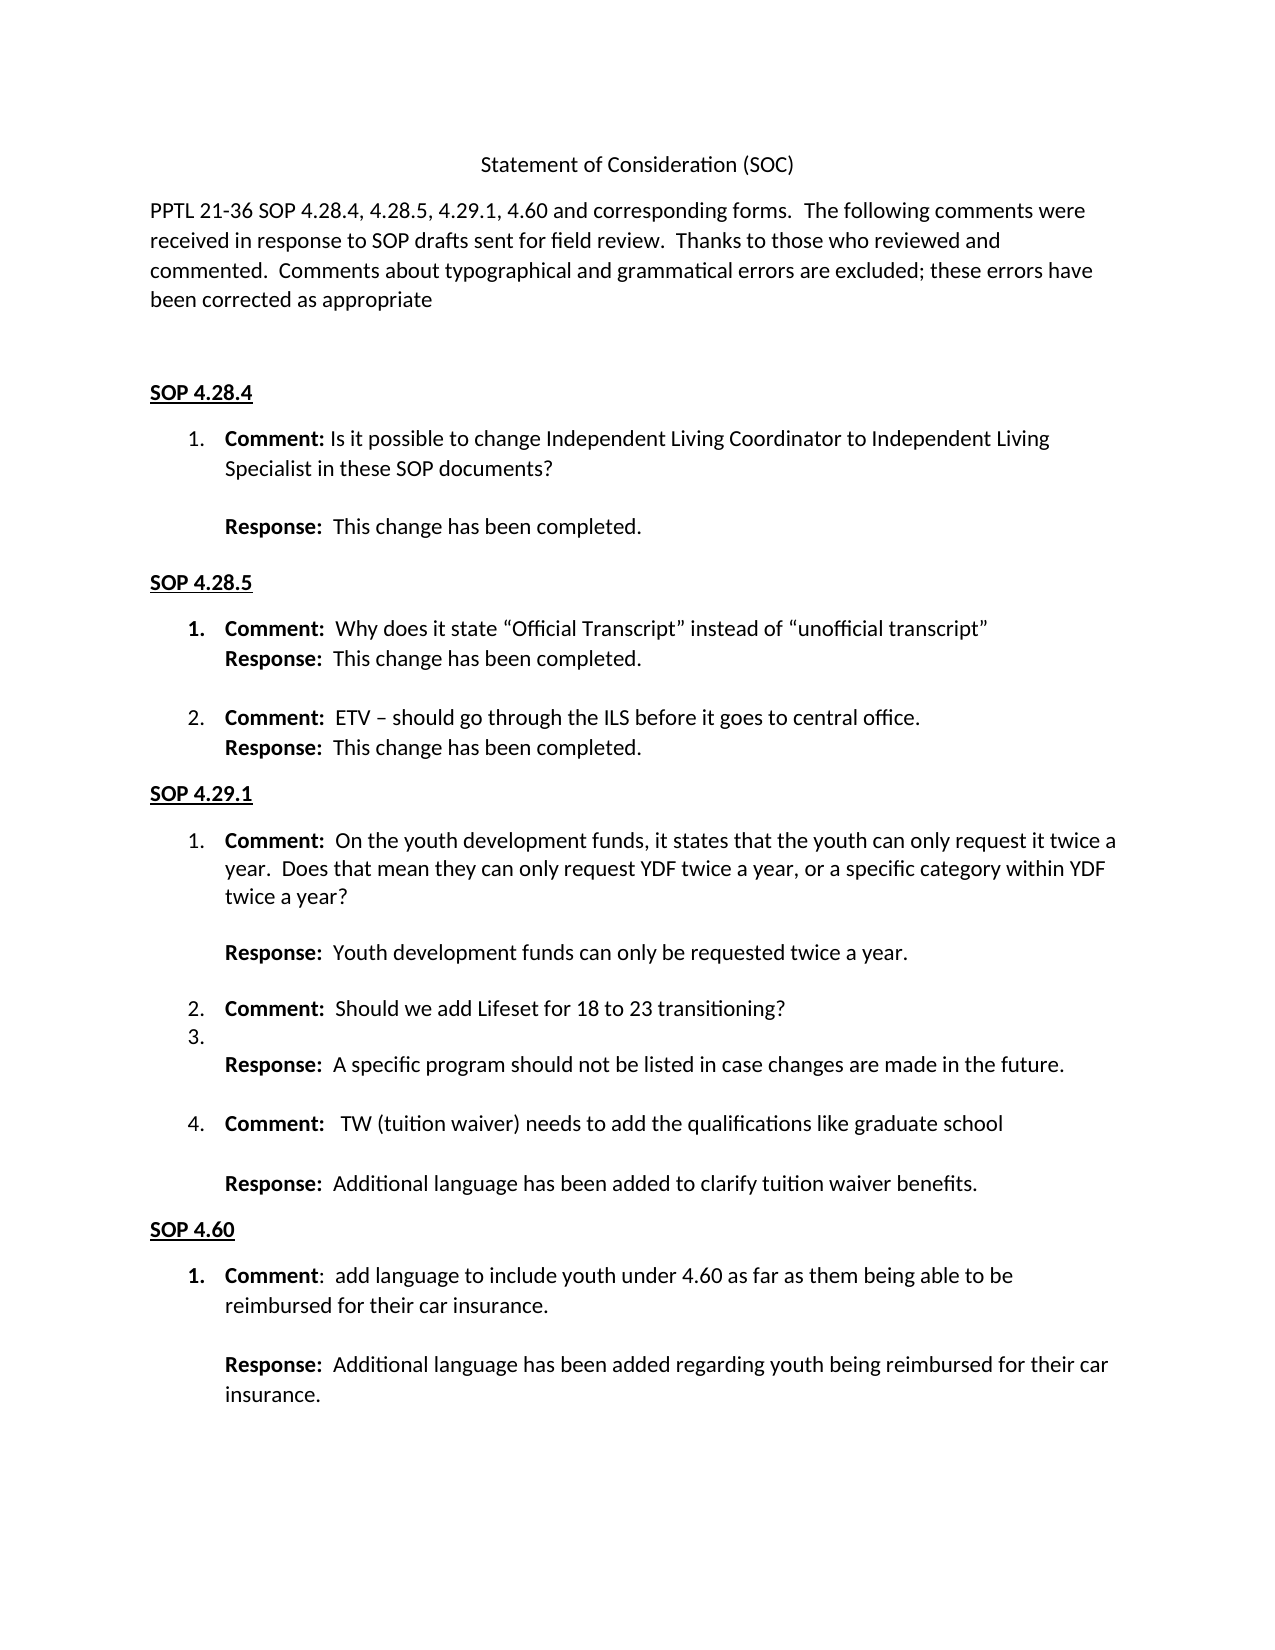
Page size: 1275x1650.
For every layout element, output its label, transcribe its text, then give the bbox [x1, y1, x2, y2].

list Comment: Why does it state “Official Transcript” instead of “unofficial transcript” [187, 614, 1125, 642]
list Comment: Is it possible to change Independent Living Coordinator to Independent Living Specialist in these SOP documents? [187, 424, 1125, 482]
text PPTL 21-36 SOP 4.28.4, 4.28.5, 4.29.1, 4.60 and corresponding forms. The following comments were received in response to SOP drafts sent for field review. Thanks to those who reviewed and commented. Comments about typographical and grammatical errors are excluded; these errors have been corrected as appropriate [150, 196, 1125, 313]
text SOP 4.29.1 [150, 779, 1125, 807]
text SOP 4.28.5 [150, 568, 1125, 596]
list Response: This change has been completed. [225, 644, 1125, 672]
text SOP 4.60 [150, 1215, 1125, 1243]
list Comment: ETV – should go through the ILS before it goes to central office. [187, 703, 1125, 731]
list Response: Additional language has been added regarding youth being reimbursed for their car insurance. [225, 1350, 1125, 1408]
list Comment: TW (tuition waiver) needs to add the qualifications like graduate school [187, 1109, 1125, 1137]
list Comment: add language to include youth under 4.60 as far as them being able to be reimbursed for their car insurance. [187, 1261, 1125, 1319]
list Response: A specific program should not be listed in case changes are made in the future. [225, 1050, 1125, 1078]
text Statement of Consideration (SOC) [150, 150, 1125, 178]
list Response: Additional language has been added to clarify tuition waiver benefits. [225, 1169, 1125, 1197]
list Comment: On the youth development funds, it states that the youth can only request it twice a year. Does that mean they can only request YDF twice a year, or a specific category within YDF twice a year? [187, 826, 1125, 910]
text SOP 4.28.4 [150, 378, 1125, 406]
list Response: Youth development funds can only be requested twice a year. [225, 938, 1125, 966]
list Response: This change has been completed. [225, 512, 1125, 540]
list Comment: Should we add Lifeset for 18 to 23 transitioning? [187, 994, 1125, 1022]
list Response: This change has been completed. [225, 733, 1125, 761]
